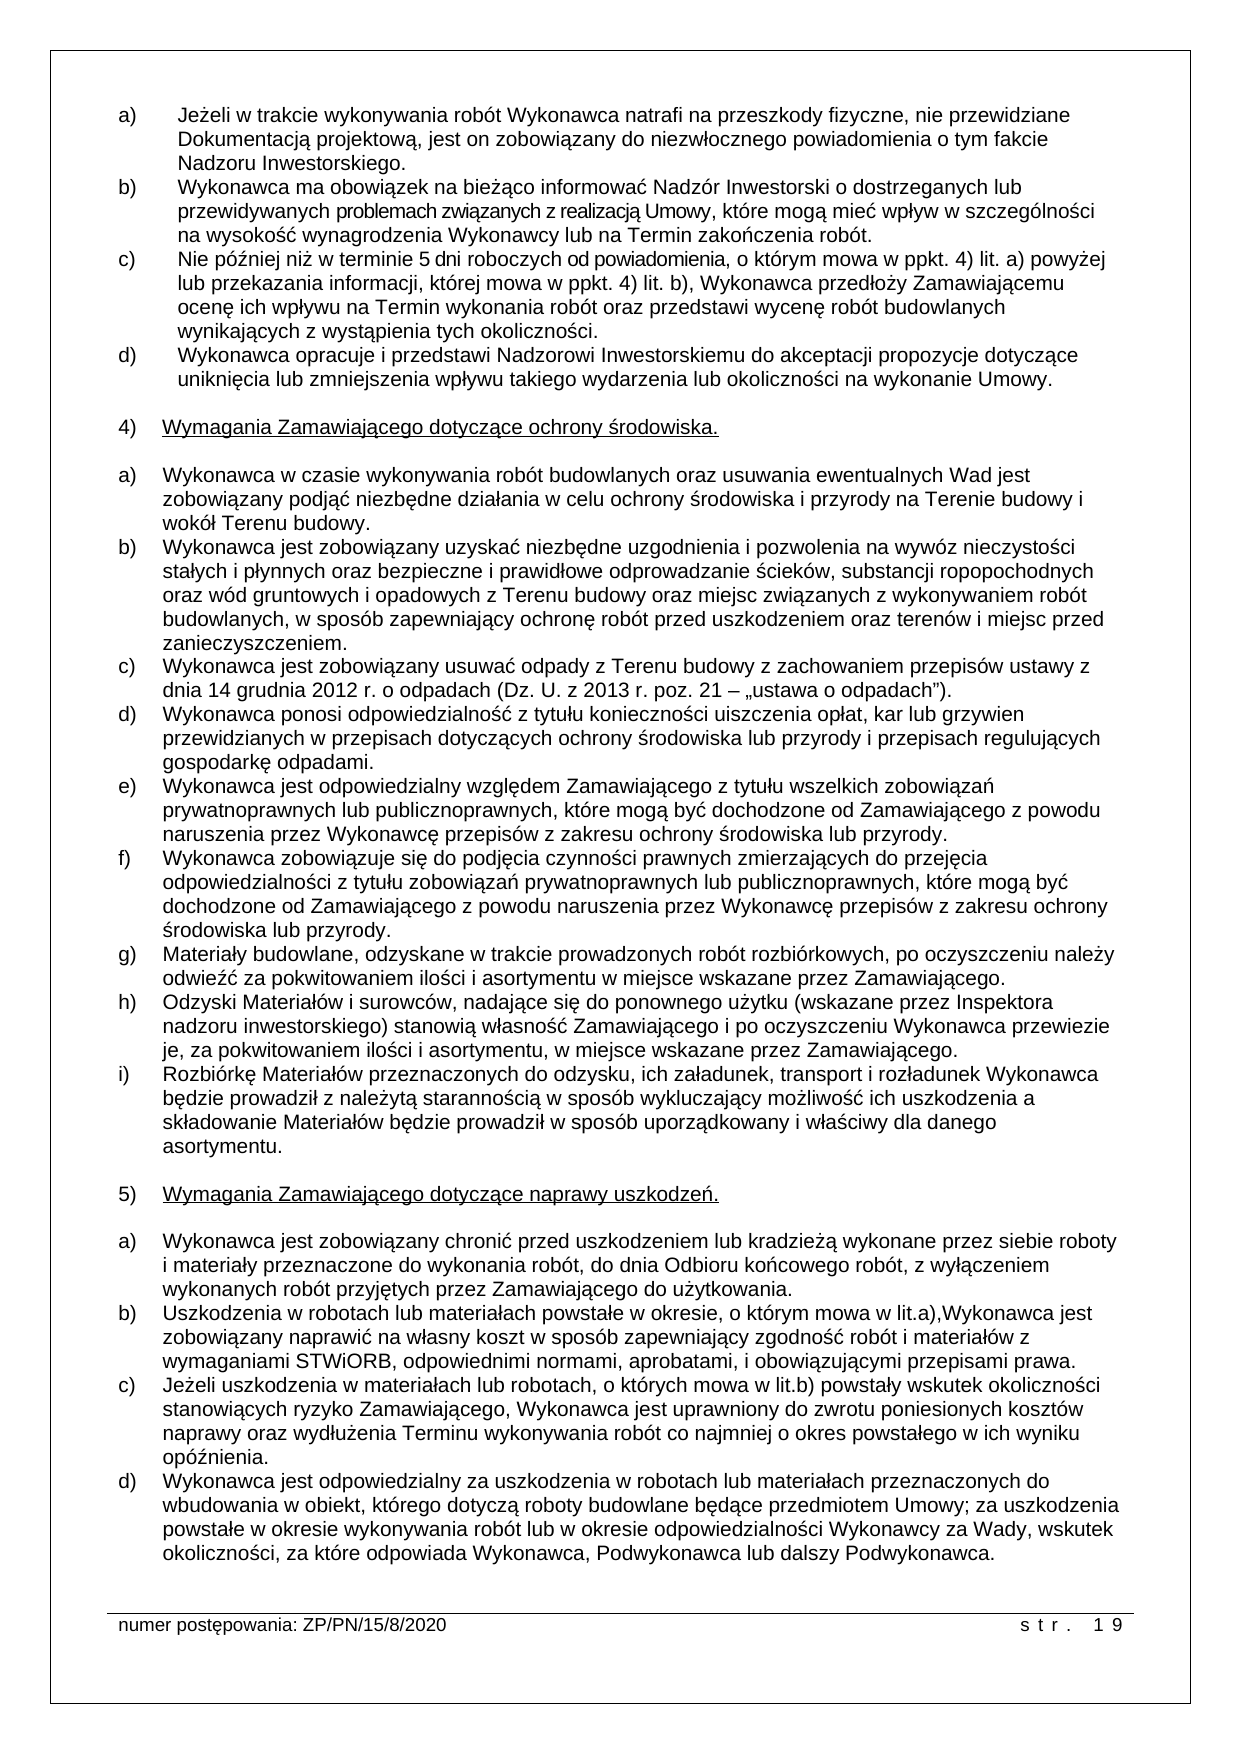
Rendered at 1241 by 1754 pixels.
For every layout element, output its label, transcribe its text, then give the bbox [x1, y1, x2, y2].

list Wykonawca jest odpowiedzialny za uszkodzenia w robotach lub materiałach przeznaczonych do wbudowania w obiekt, którego dotyczą roboty budowlane będące przedmiotem Umowy; za uszkodzenia powstałe w okresie wykonywania robót lub w okresie odpowiedzialności Wykonawcy za Wady, wskutek okoliczności, za które odpowiada Wykonawca, Podwykonawca lub dalszy Podwykonawca. [118, 1469, 1122, 1565]
list Wykonawca jest odpowiedzialny względem Zamawiającego z tytułu wszelkich zobowiązań prywatnoprawnych lub publicznoprawnych, które mogą być dochodzone od Zamawiającego z powodu naruszenia przez Wykonawcę przepisów z zakresu ochrony środowiska lub przyrody. [118, 774, 1122, 846]
list Wykonawca jest zobowiązany uzyskać niezbędne uzgodnienia i pozwolenia na wywóz nieczystości stałych i płynnych oraz bezpieczne i prawidłowe odprowadzanie ścieków, substancji ropopochodnych oraz wód gruntowych i opadowych z Terenu budowy oraz miejsc związanych z wykonywaniem robót budowlanych, w sposób zapewniający ochronę robót przed uszkodzeniem oraz terenów i miejsc przed zanieczyszczeniem. [118, 534, 1122, 654]
list Rozbiórkę Materiałów przeznaczonych do odzysku, ich załadunek, transport i rozładunek Wykonawca będzie prowadził z należytą starannością w sposób wykluczający możliwość ich uszkodzenia a składowanie Materiałów będzie prowadził w sposób uporządkowany i właściwy dla danego asortymentu. [118, 1062, 1122, 1157]
list Wykonawca jest zobowiązany chronić przed uszkodzeniem lub kradzieżą wykonane przez siebie roboty i materiały przeznaczone do wykonania robót, do dnia Odbioru końcowego robót, z wyłączeniem wykonanych robót przyjętych przez Zamawiającego do użytkowania. [118, 1229, 1122, 1301]
list Wykonawca w czasie wykonywania robót budowlanych oraz usuwania ewentualnych Wad jest zobowiązany podjąć niezbędne działania w celu ochrony środowiska i przyrody na Terenie budowy i wokół Terenu budowy. [118, 463, 1122, 534]
list Wykonawca ponosi odpowiedzialność z tytułu konieczności uiszczenia opłat, kar lub grzywien przewidzianych w przepisach dotyczących ochrony środowiska lub przyrody i przepisach regulujących gospodarkę odpadami. [118, 702, 1122, 774]
list Odzyski Materiałów i surowców, nadające się do ponownego użytku (wskazane przez Inspektora nadzoru inwestorskiego) stanowią własność Zamawiającego i po oczyszczeniu Wykonawca przewiezie je, za pokwitowaniem ilości i asortymentu, w miejsce wskazane przez Zamawiającego. [118, 990, 1122, 1062]
list Jeżeli uszkodzenia w materiałach lub robotach, o których mowa w lit.b) powstały wskutek okoliczności stanowiących ryzyko Zamawiającego, Wykonawca jest uprawniony do zwrotu poniesionych kosztów naprawy oraz wydłużenia Terminu wykonywania robót co najmniej o okres powstałego w ich wyniku opóźnienia. [118, 1373, 1122, 1469]
list Jeżeli w trakcie wykonywania robót Wykonawca natrafi na przeszkody fizyczne, nie przewidziane Dokumentacją projektową, jest on zobowiązany do niezwłocznego powiadomienia o tym fakcie Nadzoru Inwestorskiego. [118, 103, 1122, 175]
list Materiały budowlane, odzyskane w trakcie prowadzonych robót rozbiórkowych, po oczyszczeniu należy odwieźć za pokwitowaniem ilości i asortymentu w miejsce wskazane przez Zamawiającego. [118, 942, 1122, 990]
list Uszkodzenia w robotach lub materiałach powstałe w okresie, o którym mowa w lit.a),Wykonawca jest zobowiązany naprawić na własny koszt w sposób zapewniający zgodność robót i materiałów z wymaganiami STWiORB, odpowiednimi normami, aprobatami, i obowiązującymi przepisami prawa. [118, 1301, 1122, 1373]
list Wykonawca zobowiązuje się do podjęcia czynności prawnych zmierzających do przejęcia odpowiedzialności z tytułu zobowiązań prywatnoprawnych lub publicznoprawnych, które mogą być dochodzone od Zamawiającego z powodu naruszenia przez Wykonawcę przepisów z zakresu ochrony środowiska lub przyrody. [118, 846, 1122, 942]
list Wymagania Zamawiającego dotyczące ochrony środowiska. [118, 415, 1122, 439]
list Wymagania Zamawiającego dotyczące naprawy uszkodzeń. [118, 1181, 1122, 1205]
list Wykonawca ma obowiązek na bieżąco informować Nadzór Inwestorski o dostrzeganych lub przewidywanych problemach związanych z realizacją Umowy, które mogą mieć wpływ w szczególności na wysokość wynagrodzenia Wykonawcy lub na Termin zakończenia robót. [118, 175, 1122, 247]
list Wykonawca opracuje i przedstawi Nadzorowi Inwestorskiemu do akceptacji propozycje dotyczące uniknięcia lub zmniejszenia wpływu takiego wydarzenia lub okoliczności na wykonanie Umowy. [118, 343, 1122, 391]
list Wykonawca jest zobowiązany usuwać odpady z Terenu budowy z zachowaniem przepisów ustawy z dnia 14 grudnia 2012 r. o odpadach (Dz. U. z 2013 r. poz. 21 – „ustawa o odpadach”). [118, 654, 1122, 702]
list Nie później niż w terminie 5 dni roboczych od powiadomienia, o którym mowa w ppkt. 4) lit. a) powyżej lub przekazania informacji, której mowa w ppkt. 4) lit. b), Wykonawca przedłoży Zamawiającemu ocenę ich wpływu na Termin wykonania robót oraz przedstawi wycenę robót budowlanych wynikających z wystąpienia tych okoliczności. [118, 247, 1122, 343]
